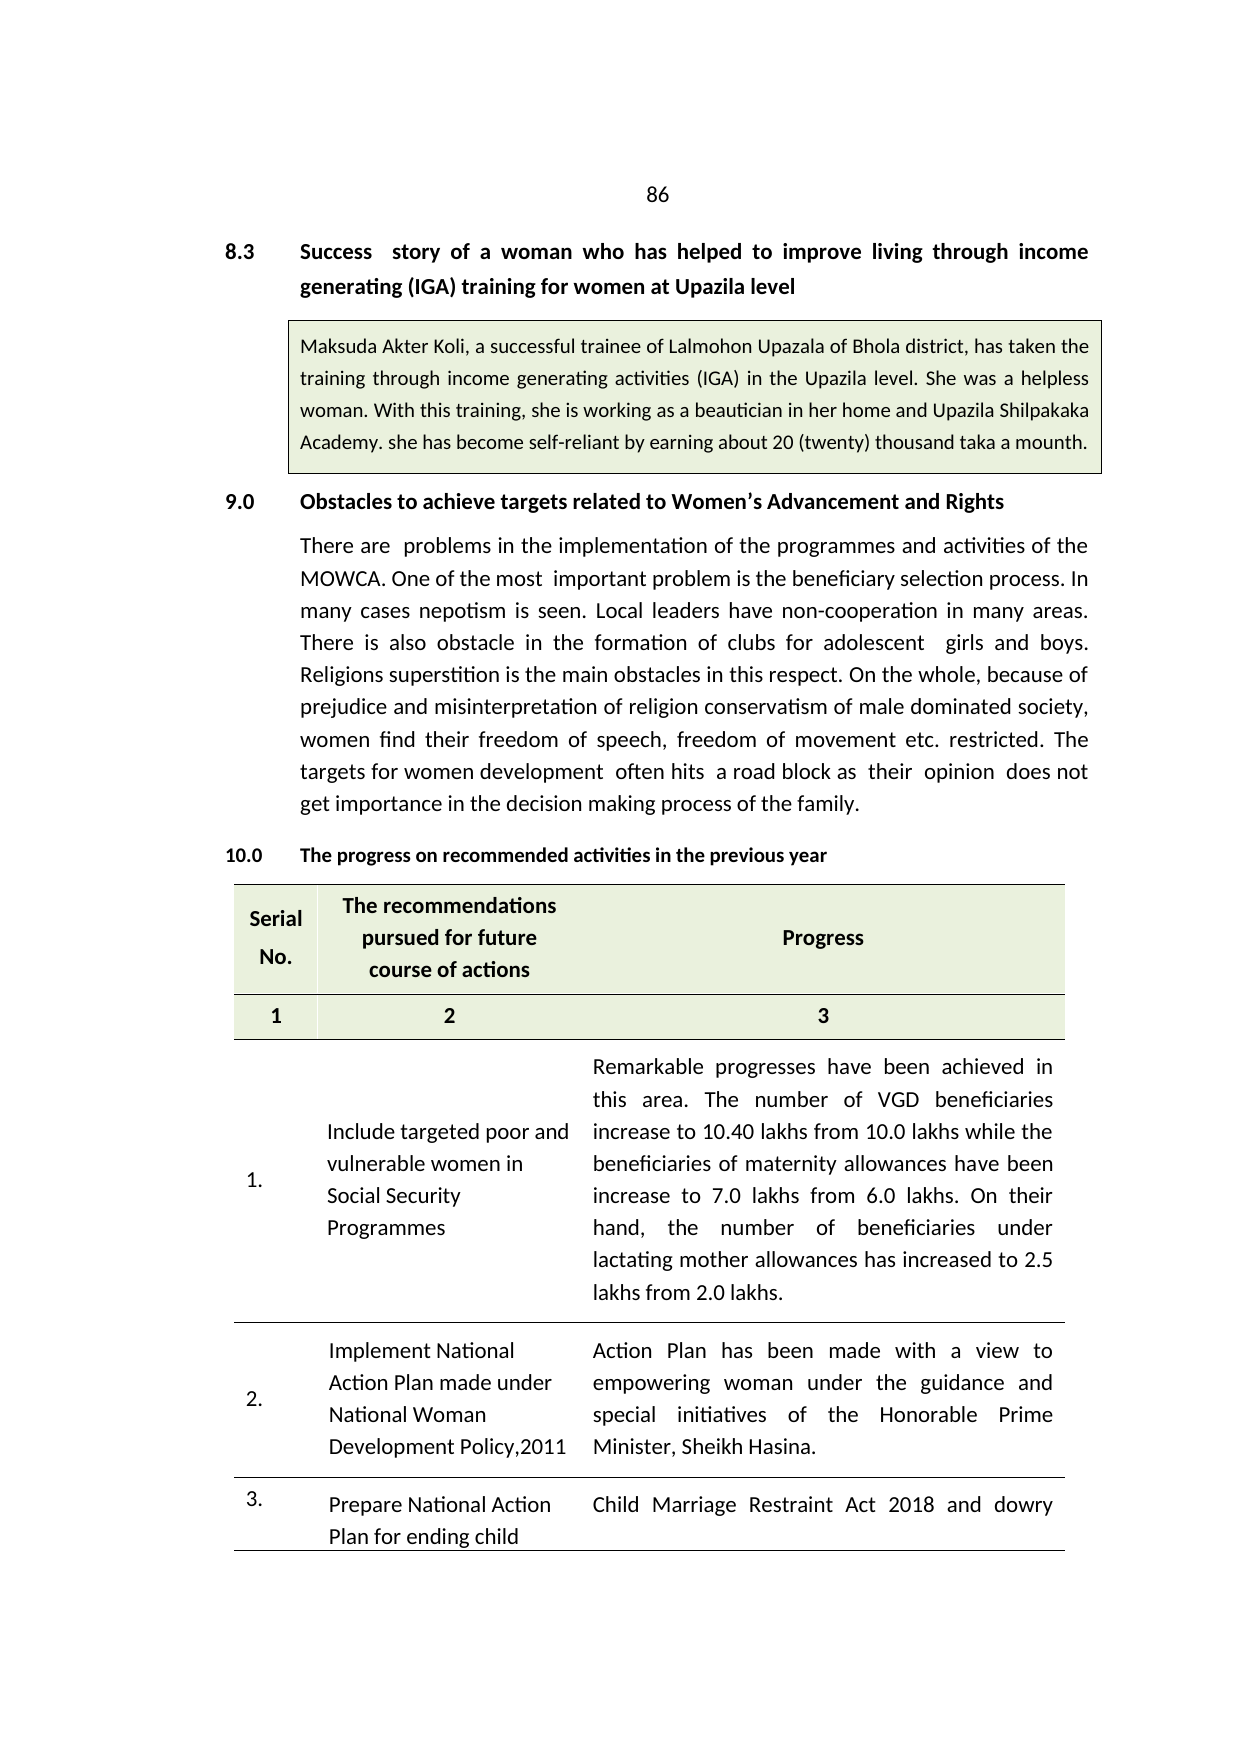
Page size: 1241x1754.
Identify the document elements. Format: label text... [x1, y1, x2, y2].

table_header Serial No. [234, 885, 317, 993]
table_header Progress [581, 885, 1065, 993]
table_header Maksuda Akter Koli, a successful trainee of Lalmohon Upazala of Bhola district, has taken the training through income generating activities (IGA) in the Upazila level. She was a helpless woman. With this training, she is working as a beautician in her home and Upazila Shilpakaka Academy. she has become self-reliant by earning about 20 (twenty) thousand taka a mounth. [289, 321, 1101, 473]
table_cell Action Plan has been made with a view to empowering woman under the guidance and special initiatives of the Honorable Prime Minister, Sheikh Hasina. [581, 1323, 1065, 1477]
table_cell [318, 1478, 581, 1550]
table_cell 1. [234, 1040, 317, 1322]
table_cell Implement National Action Plan made under National Woman Development Policy,2011 [318, 1323, 581, 1477]
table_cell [581, 1478, 1065, 1550]
table_cell 2. [234, 1323, 317, 1477]
text 9.0 Obstacles to achieve targets related to Women’s Advancement and Rights [225, 487, 1090, 515]
table_header The recommendations pursued for future course of actions [318, 885, 581, 993]
table_cell 1 [234, 995, 317, 1039]
table_cell 2 [318, 995, 581, 1039]
text 10.0 The progress on recommended activities in the previous year [225, 842, 1090, 867]
table_cell 3 [581, 995, 1065, 1039]
table_cell 3. [234, 1478, 317, 1550]
table_cell Include targeted poor and vulnerable women in Social Security Programmes [318, 1040, 581, 1322]
text There are problems in the implementation of the programmes and activities of the MOWCA. One of the most important problem is the beneficiary selection process. In many cases nepotism is seen. Local leaders have non-cooperation in many areas. There is also obstacle in the formation of clubs for adolescent girls and boys. Religions superstition is the main obstacles in this respect. On the whole, because of prejudice and misinterpretation of religion conservatism of male dominated society, women find their freedom of speech, freedom of movement etc. restricted. The targets for women development often hits a road block as their opinion does not get importance in the decision making process of the family. [300, 532, 1090, 817]
table_cell Remarkable progresses have been achieved in this area. The number of VGD beneficiaries increase to 10.40 lakhs from 10.0 lakhs while the beneficiaries of maternity allowances have been increase to 7.0 lakhs from 6.0 lakhs. On their hand, the number of beneficiaries under lactating mother allowances has increased to 2.5 lakhs from 2.0 lakhs. [581, 1040, 1065, 1322]
text 8.3 Success story of a woman who has helped to improve living through income generating (IGA) training for women at Upazila level [225, 237, 1090, 301]
